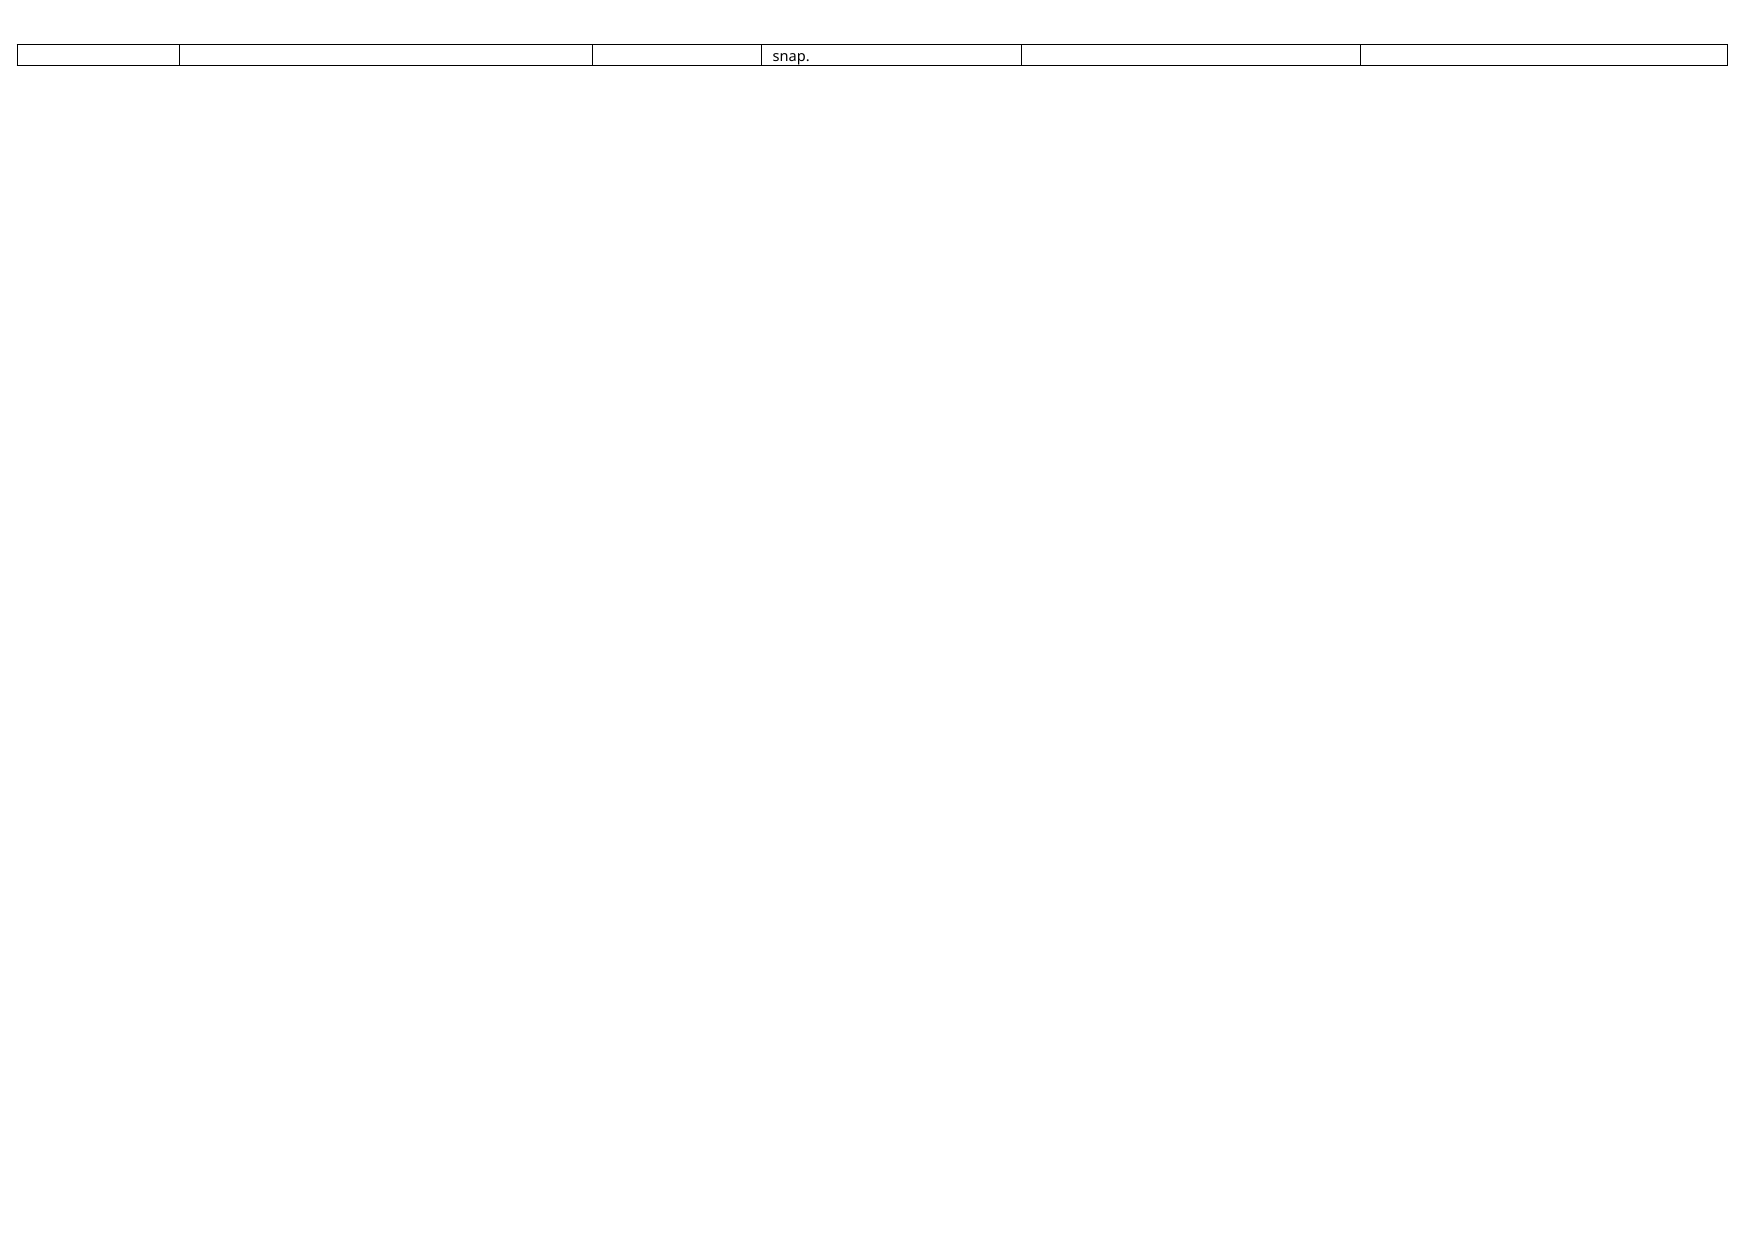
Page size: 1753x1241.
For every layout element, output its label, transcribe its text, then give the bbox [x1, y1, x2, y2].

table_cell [762, 45, 1021, 65]
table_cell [1361, 45, 1727, 65]
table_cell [180, 45, 592, 65]
table_cell Friday [18, 45, 179, 65]
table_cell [1022, 45, 1360, 65]
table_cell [593, 45, 761, 65]
